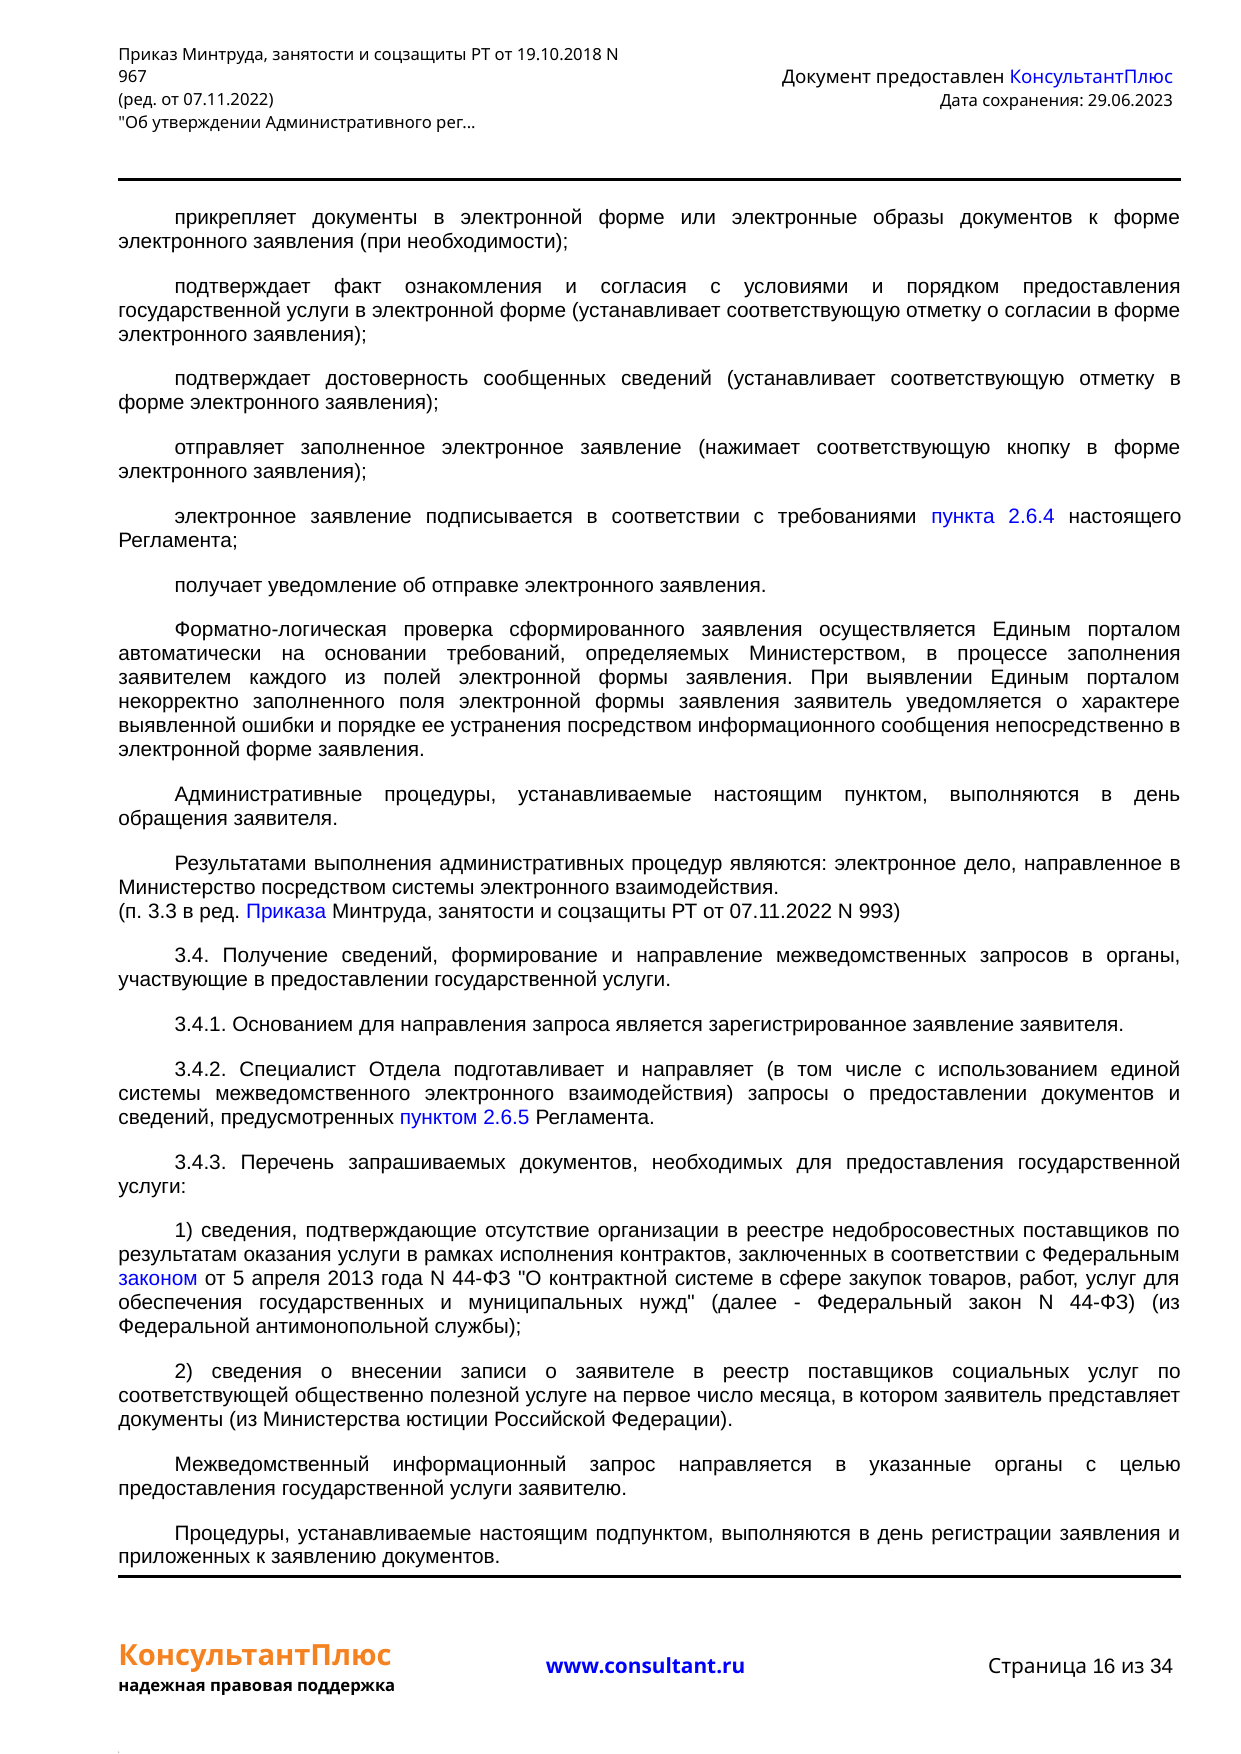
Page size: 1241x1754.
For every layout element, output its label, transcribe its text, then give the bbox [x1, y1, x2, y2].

text Административные процедуры, устанавливаемые настоящим пунктом, выполняются в день обращения заявителя. [118, 782, 1181, 830]
text 2) сведения о внесении записи о заявителе в реестр поставщиков социальных услуг по соответствующей общественно полезной услуге на первое число месяца, в котором заявитель представляет документы (из Министерства юстиции Российской Федерации). [118, 1359, 1181, 1431]
text Результатами выполнения административных процедур являются: электронное дело, направленное в Министерство посредством системы электронного взаимодействия. [118, 851, 1181, 898]
text Межведомственный информационный запрос направляется в указанные органы с целью предоставления государственной услуги заявителю. [118, 1452, 1181, 1499]
text Процедуры, устанавливаемые настоящим подпунктом, выполняются в день регистрации заявления и приложенных к заявлению документов. [118, 1520, 1181, 1568]
text подтверждает факт ознакомления и согласия с условиями и порядком предоставления государственной услуги в электронной форме (устанавливает соответствующую отметку о согласии в форме электронного заявления); [118, 273, 1181, 345]
text подтверждает достоверность сообщенных сведений (устанавливает соответствующую отметку в форме электронного заявления); [118, 366, 1181, 414]
text Форматно-логическая проверка сформированного заявления осуществляется Единым порталом автоматически на основании требований, определяемых Министерством, в процессе заполнения заявителем каждого из полей электронной формы заявления. При выявлении Единым порталом некорректно заполненного поля электронной формы заявления заявитель уведомляется о характере выявленной ошибки и порядке ее устранения посредством информационного сообщения непосредственно в электронной форме заявления. [118, 617, 1181, 761]
text отправляет заполненное электронное заявление (нажимает соответствующую кнопку в форме электронного заявления); [118, 435, 1181, 483]
text (п. 3.3 в ред. Приказа Минтруда, занятости и соцзащиты РТ от 07.11.2022 N 993) [118, 898, 1181, 922]
text 3.4.3. Перечень запрашиваемых документов, необходимых для предоставления государственной услуги: [118, 1149, 1181, 1197]
text 3.4.2. Специалист Отдела подготавливает и направляет (в том числе с использованием единой системы межведомственного электронного взаимодействия) запросы о предоставлении документов и сведений, предусмотренных пунктом 2.6.5 Регламента. [118, 1057, 1181, 1129]
text получает уведомление об отправке электронного заявления. [118, 572, 1181, 596]
text 1) сведения, подтверждающие отсутствие организации в реестре недобросовестных поставщиков по результатам оказания услуги в рамках исполнения контрактов, заключенных в соответствии с Федеральным законом от 5 апреля 2013 года N 44-ФЗ "О контрактной системе в сфере закупок товаров, работ, услуг для обеспечения государственных и муниципальных нужд" (далее - Федеральный закон N 44-ФЗ) (из Федеральной антимонопольной службы); [118, 1218, 1181, 1338]
text 3.4. Получение сведений, формирование и направление межведомственных запросов в органы, участвующие в предоставлении государственной услуги. [118, 943, 1181, 991]
text прикрепляет документы в электронной форме или электронные образы документов к форме электронного заявления (при необходимости); [118, 205, 1181, 253]
text электронное заявление подписывается в соответствии с требованиями пункта 2.6.4 настоящего Регламента; [118, 504, 1181, 552]
text 3.4.1. Основанием для направления запроса является зарегистрированное заявление заявителя. [118, 1012, 1181, 1036]
